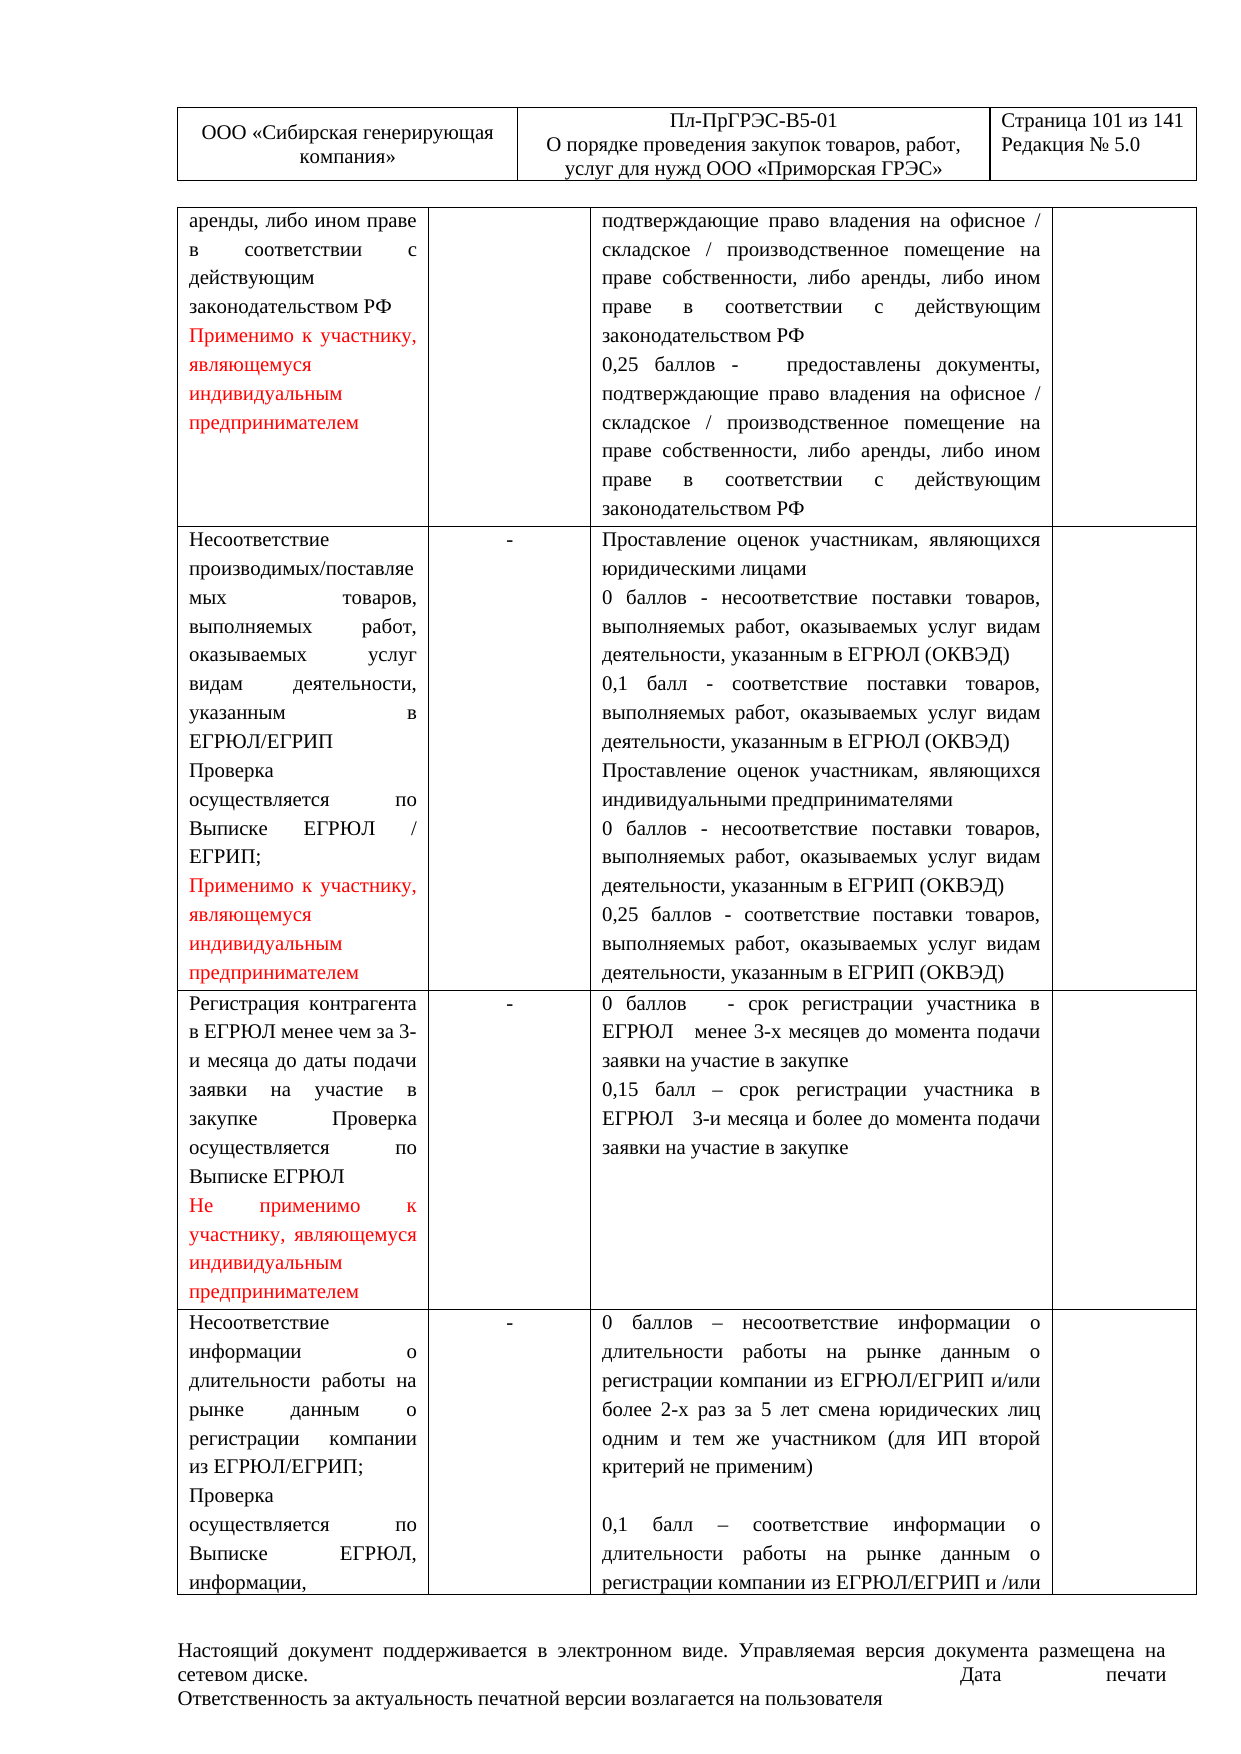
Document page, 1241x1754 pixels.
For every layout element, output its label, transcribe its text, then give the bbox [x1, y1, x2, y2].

table_cell - [429, 991, 590, 1309]
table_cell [591, 208, 1052, 526]
table_cell Проставление оценок участникам, являющихся юридическими лицами 0 баллов - несоответствие поставки товаров, выполняемых работ, оказываемых услуг видам деятельности, указанным в ЕГРЮЛ (ОКВЭД) 0,1 балл - соответствие поставки товаров, выполняемых работ, оказываемых услуг видам деятельности, указанным в ЕГРЮЛ (ОКВЭД) Проставление оценок участникам, являющихся индивидуальными предпринимателями 0 баллов - несоответствие поставки товаров, выполняемых работ, оказываемых услуг видам деятельности, указанным в ЕГРИП (ОКВЭД) 0,25 баллов - соответствие поставки товаров, выполняемых работ, оказываемых услуг видам деятельности, указанным в ЕГРИП (ОКВЭД) [591, 527, 1052, 989]
table_cell - [429, 208, 590, 526]
table_cell - [429, 1310, 590, 1594]
table_cell Регистрация контрагента в ЕГРЮЛ менее чем за 3-и месяца до даты подачи заявки на участие в закупке Проверка осуществляется по Выписке ЕГРЮЛ Не применимо к участнику, являющемуся индивидуальным предпринимателем [178, 991, 428, 1309]
table_cell [1053, 991, 1196, 1309]
table_cell Несоответствие производимых/поставляемых товаров, выполняемых работ, оказываемых услуг видам деятельности, указанным в ЕГРЮЛ/ЕГРИП Проверка осуществляется по Выписке ЕГРЮЛ / ЕГРИП; Применимо к участнику, являющемуся индивидуальным предпринимателем [178, 527, 428, 989]
table_cell [1053, 527, 1196, 989]
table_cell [178, 208, 428, 526]
table_cell - [429, 527, 590, 989]
table_cell [1053, 1310, 1196, 1594]
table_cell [591, 1310, 1052, 1594]
table_cell 0 баллов - срок регистрации участника в ЕГРЮЛ менее 3-х месяцев до момента подачи заявки на участие в закупке 0,15 балл – срок регистрации участника в ЕГРЮЛ 3-и месяца и более до момента подачи заявки на участие в закупке [591, 991, 1052, 1309]
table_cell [178, 1310, 428, 1594]
table_cell [1053, 208, 1196, 526]
